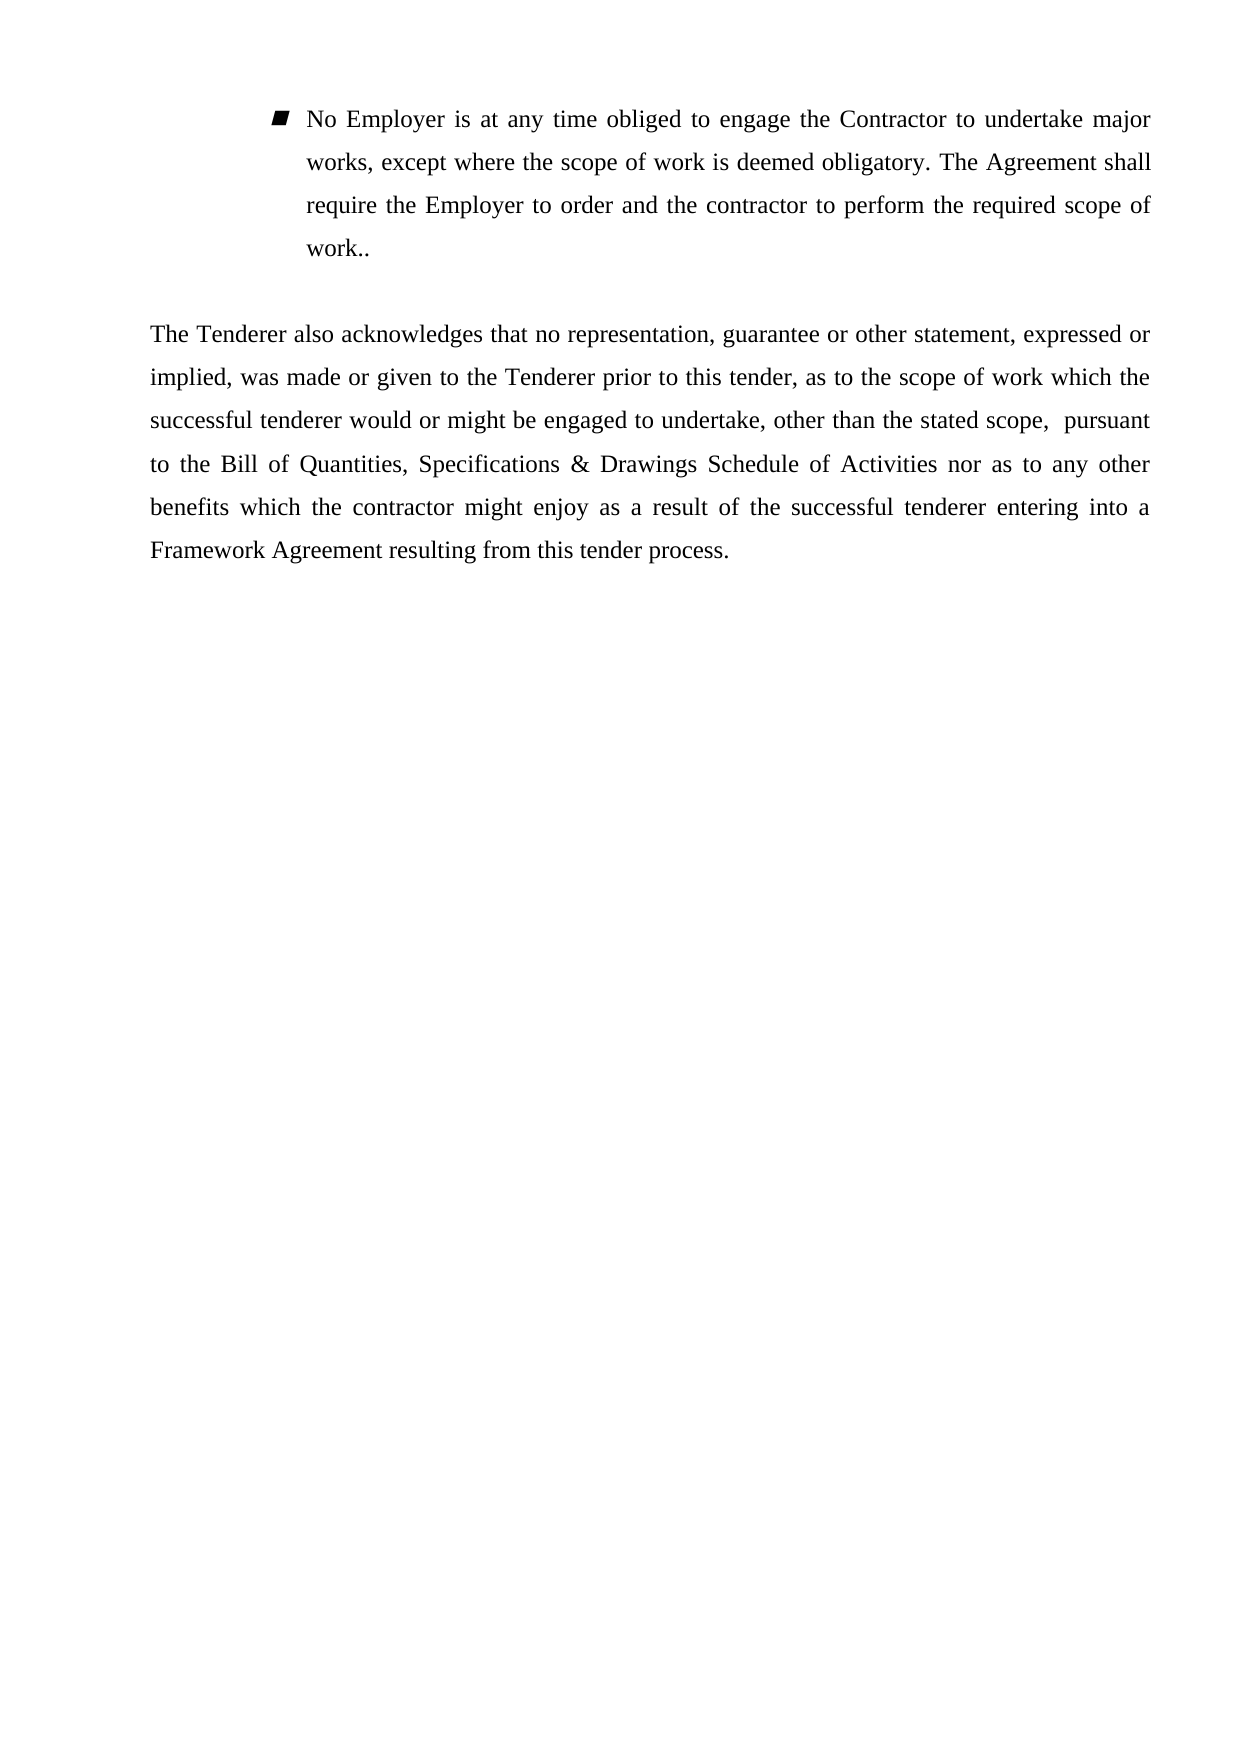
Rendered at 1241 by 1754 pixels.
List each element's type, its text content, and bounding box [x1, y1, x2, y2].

list No Employer is at any time obliged to engage the Contractor to undertake major works, except where the scope of work is deemed obligatory. The Agreement shall require the Employer to order and the contractor to perform the required scope of work.. [269, 104, 1152, 262]
text The Tenderer also acknowledges that no representation, guarantee or other statement, expressed or implied, was made or given to the Tenderer prior to this tender, as to the scope of work which the successful tenderer would or might be engaged to undertake, other than the stated scope, pursuant to the Bill of Quantities, Specifications & Drawings Schedule of Activities nor as to any other benefits which the contractor might enjoy as a result of the successful tenderer entering into a Framework Agreement resulting from this tender process. [150, 319, 1152, 564]
